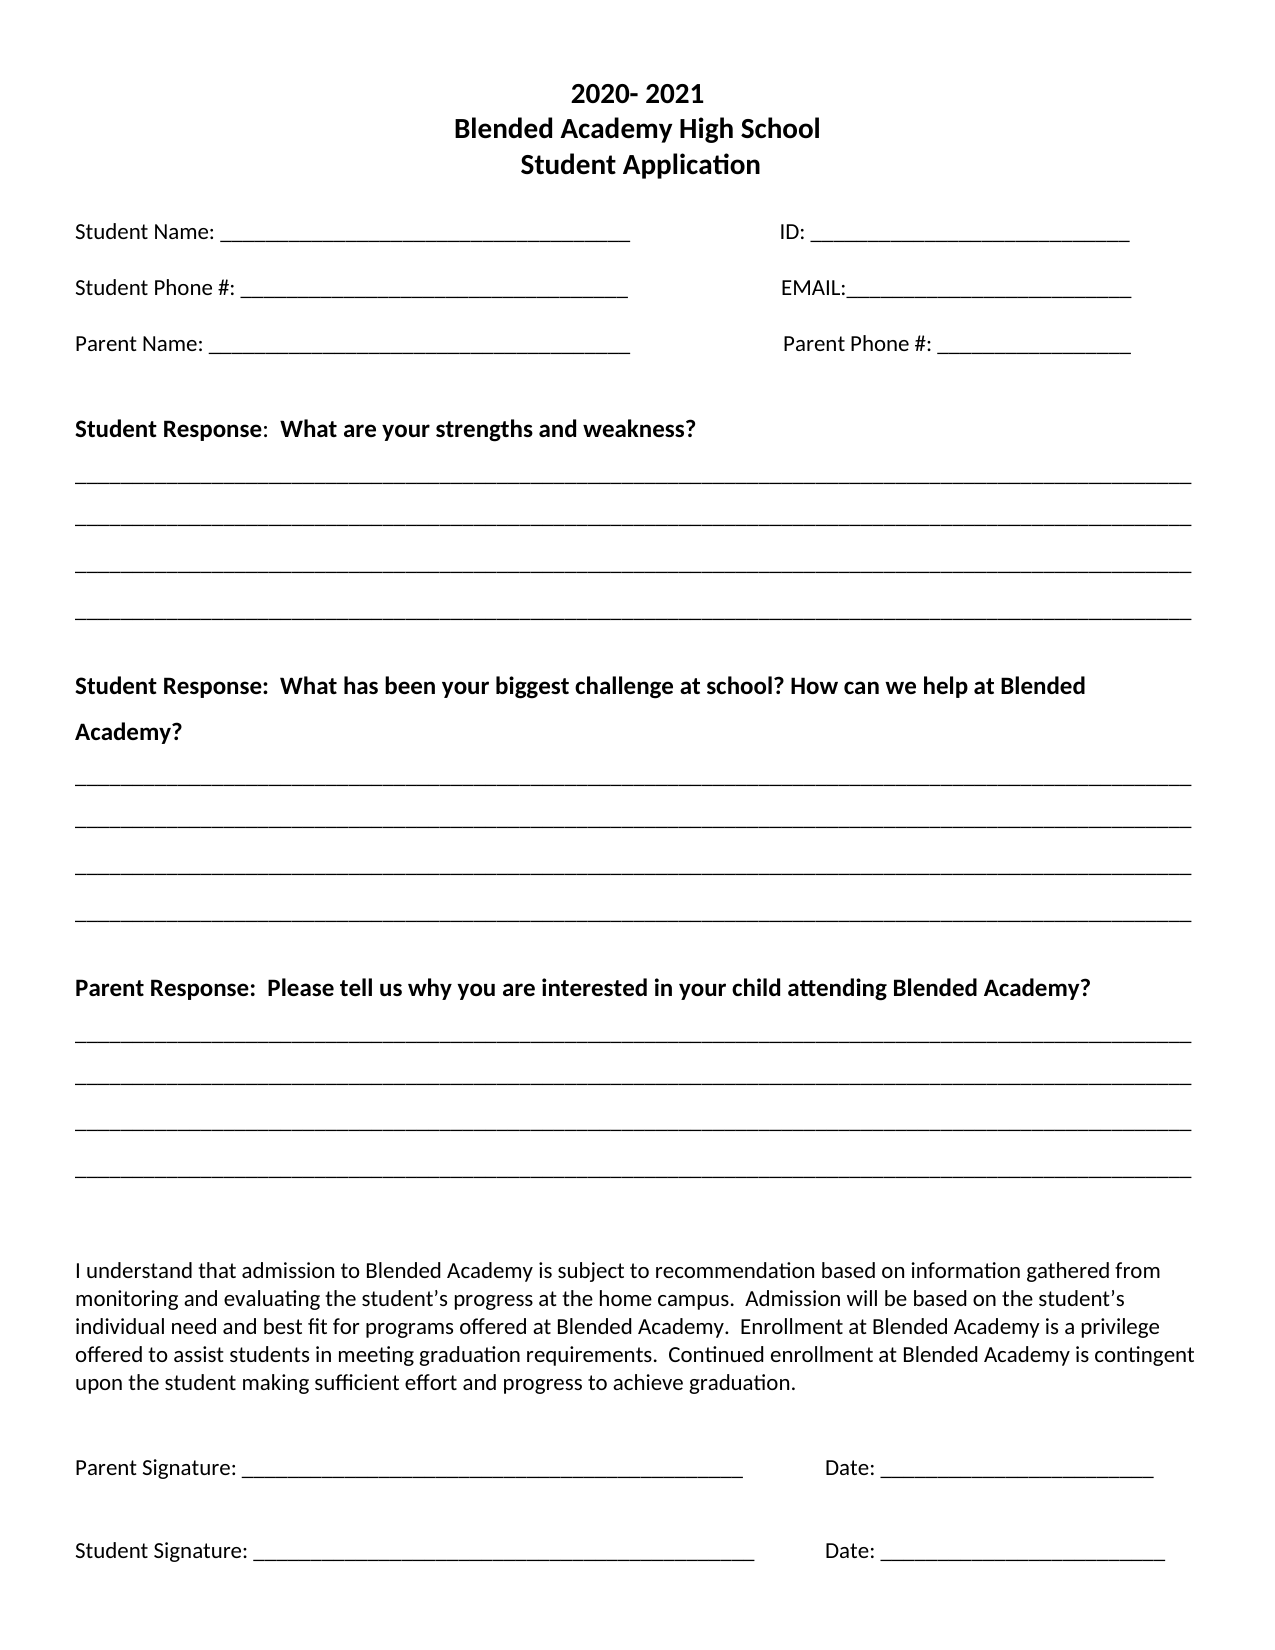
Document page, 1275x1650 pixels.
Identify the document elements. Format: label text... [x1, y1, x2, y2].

text Blended Academy High School [75, 111, 1200, 146]
text Student Response: What has been your biggest challenge at school? How can we help at Blended Academy? [75, 670, 1200, 746]
text __________________________________________________________________________________________________ [75, 850, 1200, 878]
text __________________________________________________________________________________________________ [75, 459, 1200, 487]
text Student Name: ____________________________________ ID: ____________________________ [75, 217, 1200, 246]
text __________________________________________________________________________________________________ [75, 1060, 1200, 1088]
text __________________________________________________________________________________________________ [75, 501, 1200, 529]
text __________________________________________________________________________________________________ [75, 761, 1200, 789]
text __________________________________________________________________________________________________ [75, 595, 1200, 623]
text 2020- 2021 [75, 75, 1200, 111]
text Parent Name: _____________________________________ Parent Phone #: _________________ [75, 329, 1200, 358]
text Student Phone #: __________________________________ EMAIL:_________________________ [75, 273, 1200, 302]
text __________________________________________________________________________________________________ [75, 1107, 1200, 1135]
text __________________________________________________________________________________________________ [75, 897, 1200, 925]
text Student Signature: ____________________________________________ Date: _________________________ [75, 1537, 1200, 1565]
text Parent Signature: ____________________________________________ Date: ________________________ [75, 1453, 1200, 1481]
text __________________________________________________________________________________________________ [75, 548, 1200, 576]
text Parent Response: Please tell us why you are interested in your child attending Blended Academy? [75, 972, 1200, 1003]
text __________________________________________________________________________________________________ [75, 1018, 1200, 1046]
text __________________________________________________________________________________________________ [75, 1153, 1200, 1182]
text __________________________________________________________________________________________________ [75, 803, 1200, 831]
text Student Application [75, 146, 1200, 182]
text I understand that admission to Blended Academy is subject to recommendation based on information gathered from monitoring and evaluating the student’s progress at the home campus. Admission will be based on the student’s individual need and best fit for programs offered at Blended Academy. Enrollment at Blended Academy is a privilege offered to assist students in meeting graduation requirements. Continued enrollment at Blended Academy is contingent upon the student making sufficient effort and progress to achieve graduation. [75, 1256, 1200, 1397]
text Student Response: What are your strengths and weakness? [75, 414, 1200, 444]
